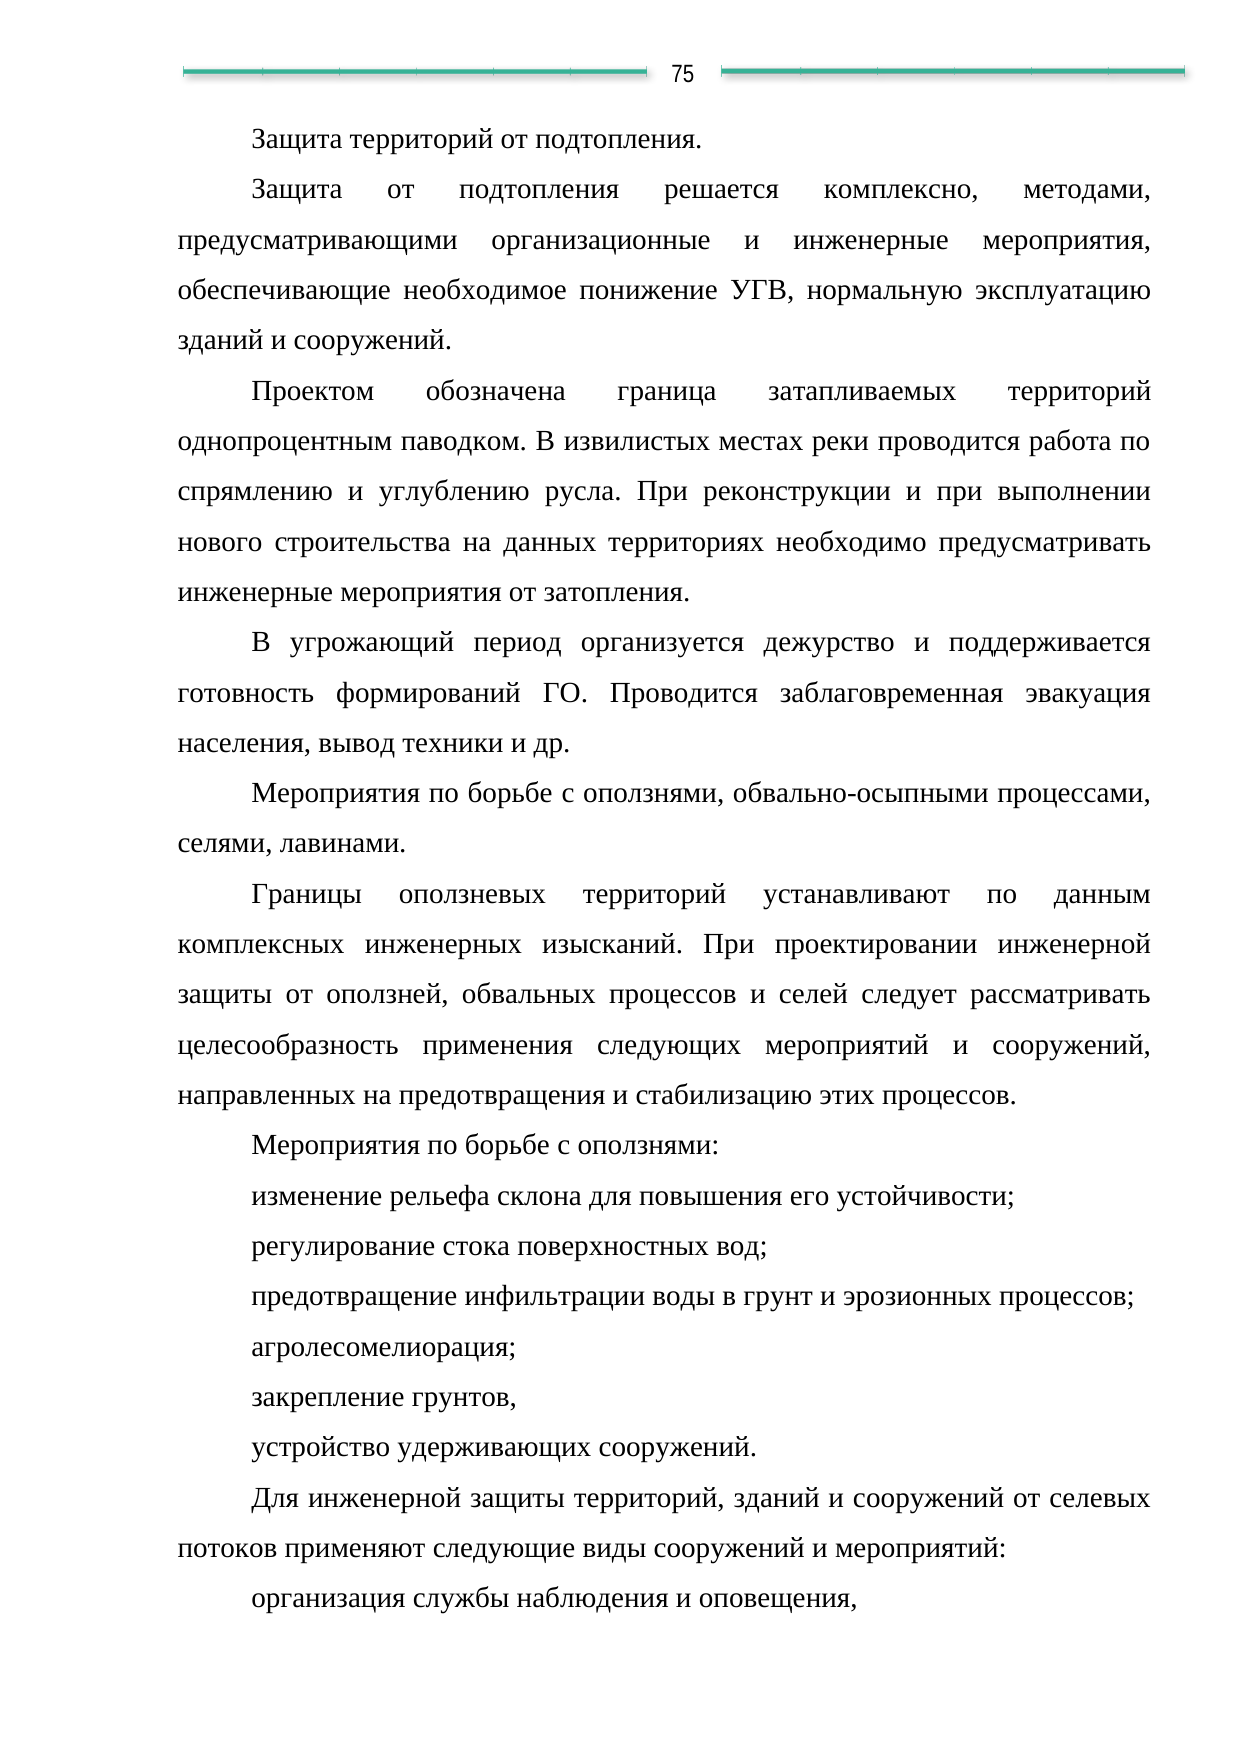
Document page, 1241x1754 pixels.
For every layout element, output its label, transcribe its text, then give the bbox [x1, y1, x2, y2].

text Для инженерной защиты территорий, зданий и сооружений от селевых потоков применяют следующие виды сооружений и мероприятий: [177, 1480, 1152, 1563]
text В угрожающий период организуется дежурство и поддерживается готовность формирований ГО. Проводится заблаговременная эвакуация населения, вывод техники и др. [177, 624, 1152, 758]
picture [183, 66, 647, 77]
text организация службы наблюдения и оповещения, [177, 1580, 1152, 1614]
text Мероприятия по борьбе с оползнями: [177, 1127, 1152, 1161]
text Мероприятия по борьбе с оползнями, обвально-осыпными процессами, селями, лавинами. [177, 775, 1152, 859]
text изменение рельефа склона для повышения его устойчивости; [177, 1178, 1152, 1211]
text устройство удерживающих сооружений. [177, 1429, 1152, 1463]
text Границы оползневых территорий устанавливают по данным комплексных инженерных изысканий. При проектировании инженерной защиты от оползней, обвальных процессов и селей следует рассматривать целесообразность применения следующих мероприятий и сооружений, направленных на предотвращения и стабилизацию этих процессов. [177, 876, 1152, 1111]
text закрепление грунтов, [177, 1379, 1152, 1413]
text агролесомелиорация; [177, 1329, 1152, 1362]
text Защита от подтопления решается комплексно, методами, предусматривающими организационные и инженерные мероприятия, обеспечивающие необходимое понижение УГВ, нормальную эксплуатацию зданий и сооружений. [177, 172, 1152, 356]
text Проектом обозначена граница затапливаемых территорий однопроцентным паводком. В извилистых местах реки проводится работа по спрямлению и углублению русла. При реконструкции и при выполнении нового строительства на данных территориях необходимо предусматривать инженерные мероприятия от затопления. [177, 373, 1152, 608]
text Защита территорий от подтопления. [177, 121, 1152, 155]
text регулирование стока поверхностных вод; [177, 1228, 1152, 1262]
text предотвращение инфильтрации воды в грунт и эрозионных процессов; [177, 1278, 1152, 1312]
picture [721, 65, 1185, 77]
